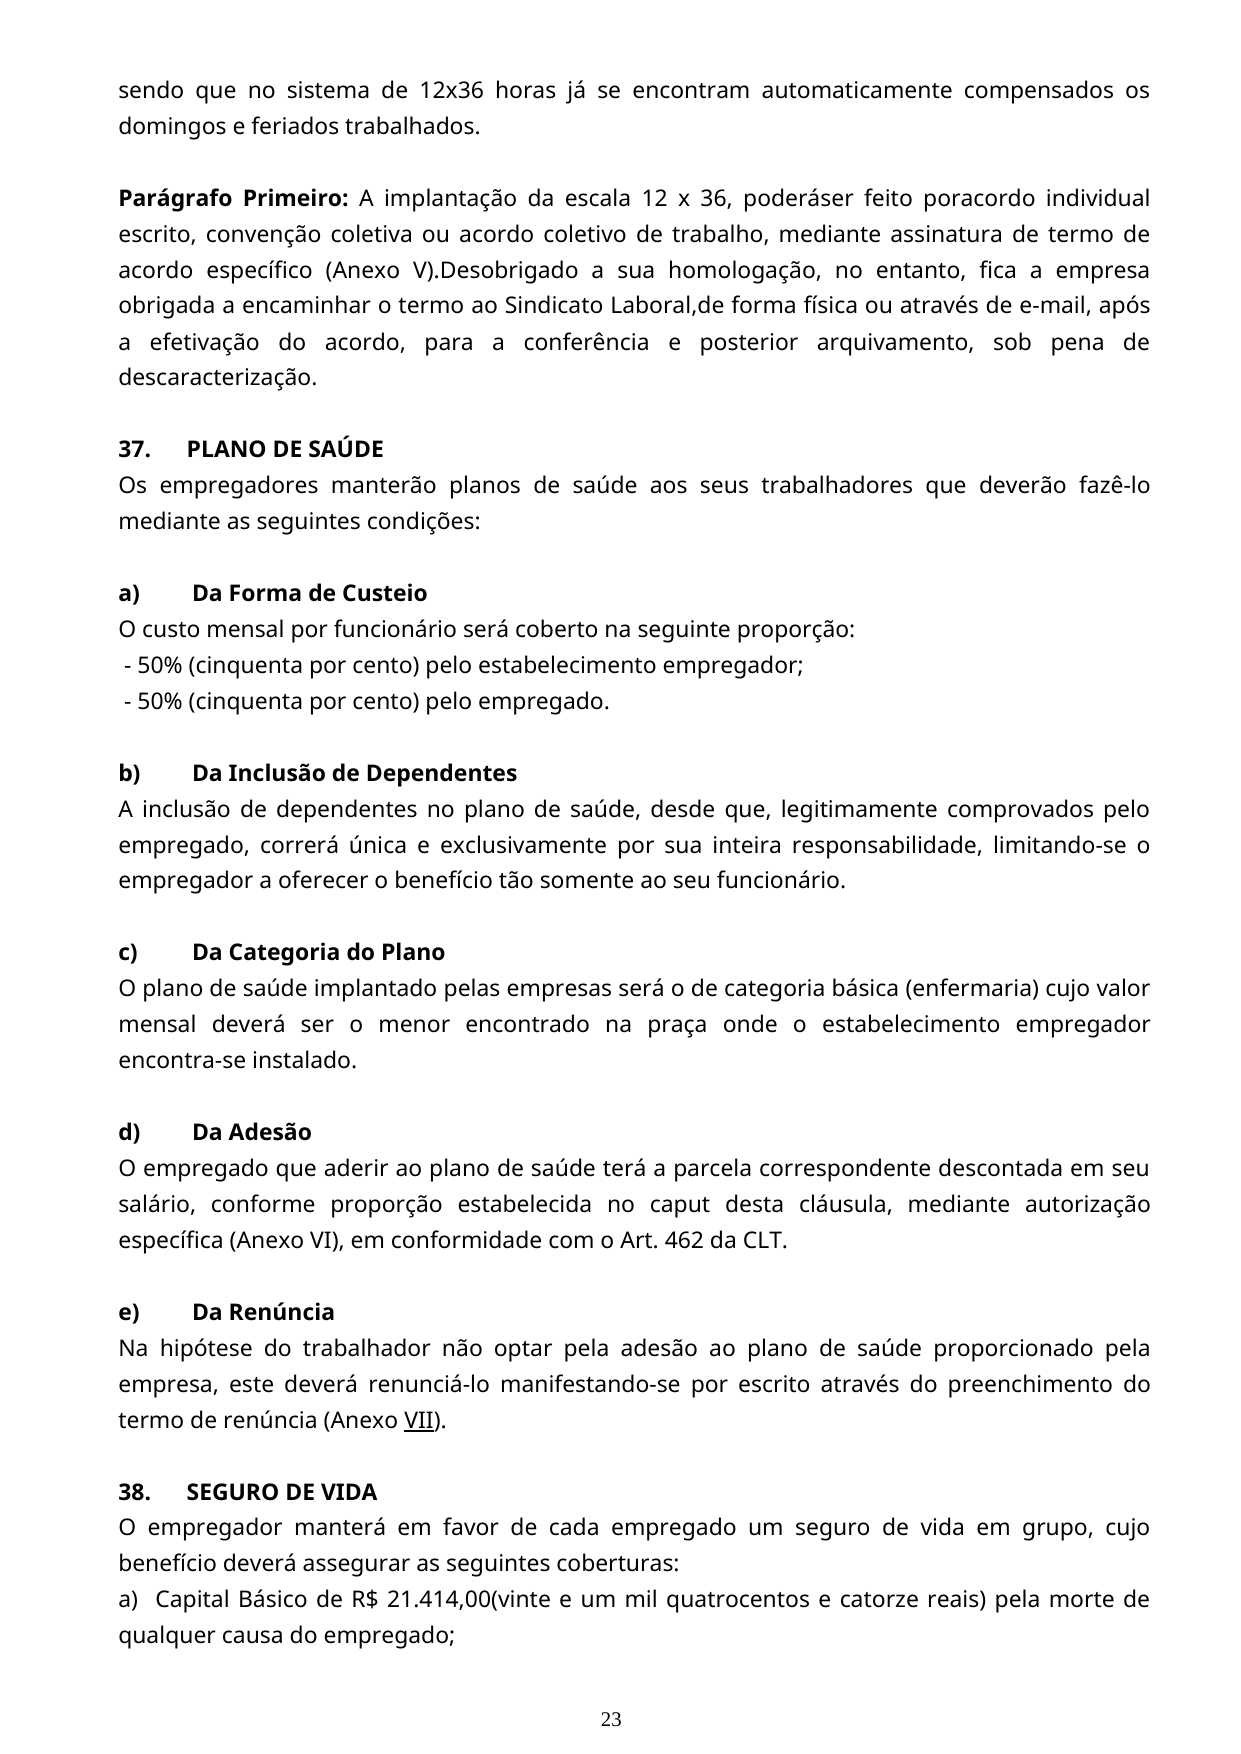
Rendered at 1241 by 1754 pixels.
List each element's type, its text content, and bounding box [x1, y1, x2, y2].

text d) Da Adesão [118, 1116, 1152, 1147]
text O empregador manterá em favor de cada empregado um seguro de vida em grupo, cujo benefício deverá assegurar as seguintes coberturas: [118, 1511, 1152, 1578]
text O plano de saúde implantado pelas empresas será o de categoria básica (enfermaria) cujo valor mensal deverá ser o menor encontrado na praça onde o estabelecimento empregador encontra-se instalado. [118, 972, 1152, 1075]
text e) Da Renúncia [118, 1296, 1152, 1327]
text 37. PLANO DE SAÚDE [118, 433, 1152, 464]
text 38. SEGURO DE VIDA [118, 1475, 1152, 1507]
text A inclusão de dependentes no plano de saúde, desde que, legitimamente comprovados pelo empregado, correrá única e exclusivamente por sua inteira responsabilidade, limitando-se o empregador a oferecer o benefício tão somente ao seu funcionário. [118, 793, 1152, 896]
text Na hipótese do trabalhador não optar pela adesão ao plano de saúde proporcionado pela empresa, este deverá renunciá-lo manifestando-se por escrito através do preenchimento do termo de renúncia (Anexo VII). [118, 1332, 1152, 1435]
list Da Categoria do Plano [118, 936, 1152, 968]
list Da Forma de Custeio [118, 577, 1152, 608]
text - 50% (cinquenta por cento) pelo estabelecimento empregador; [118, 649, 1152, 680]
list Da Inclusão de Dependentes [118, 757, 1152, 788]
list Capital Básico de R$ 21.414,00(vinte e um mil quatrocentos e catorze reais) pela morte de qualquer causa do empregado; [118, 1583, 1152, 1650]
text O empregado que aderir ao plano de saúde terá a parcela correspondente descontada em seu salário, conforme proporção estabelecida no caput desta cláusula, mediante autorização específica (Anexo VI), em conformidade com o Art. 462 da CLT. [118, 1152, 1152, 1255]
text O custo mensal por funcionário será coberto na seguinte proporção: [118, 613, 1152, 644]
text Os empregadores manterão planos de saúde aos seus trabalhadores que deverão fazê-lo mediante as seguintes condições: [118, 469, 1152, 536]
text Parágrafo Primeiro: A implantação da escala 12 x 36, poderáser feito poracordo individual escrito, convenção coletiva ou acordo coletivo de trabalho, mediante assinatura de termo de acordo específico (Anexo V).Desobrigado a sua homologação, no entanto, fica a empresa obrigada a encaminhar o termo ao Sindicato Laboral,de forma física ou através de e-mail, após a efetivação do acordo, para a conferência e posterior arquivamento, sob pena de descaracterização. [118, 182, 1152, 393]
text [118, 74, 1152, 141]
text - 50% (cinquenta por cento) pelo empregado. [118, 685, 1152, 716]
